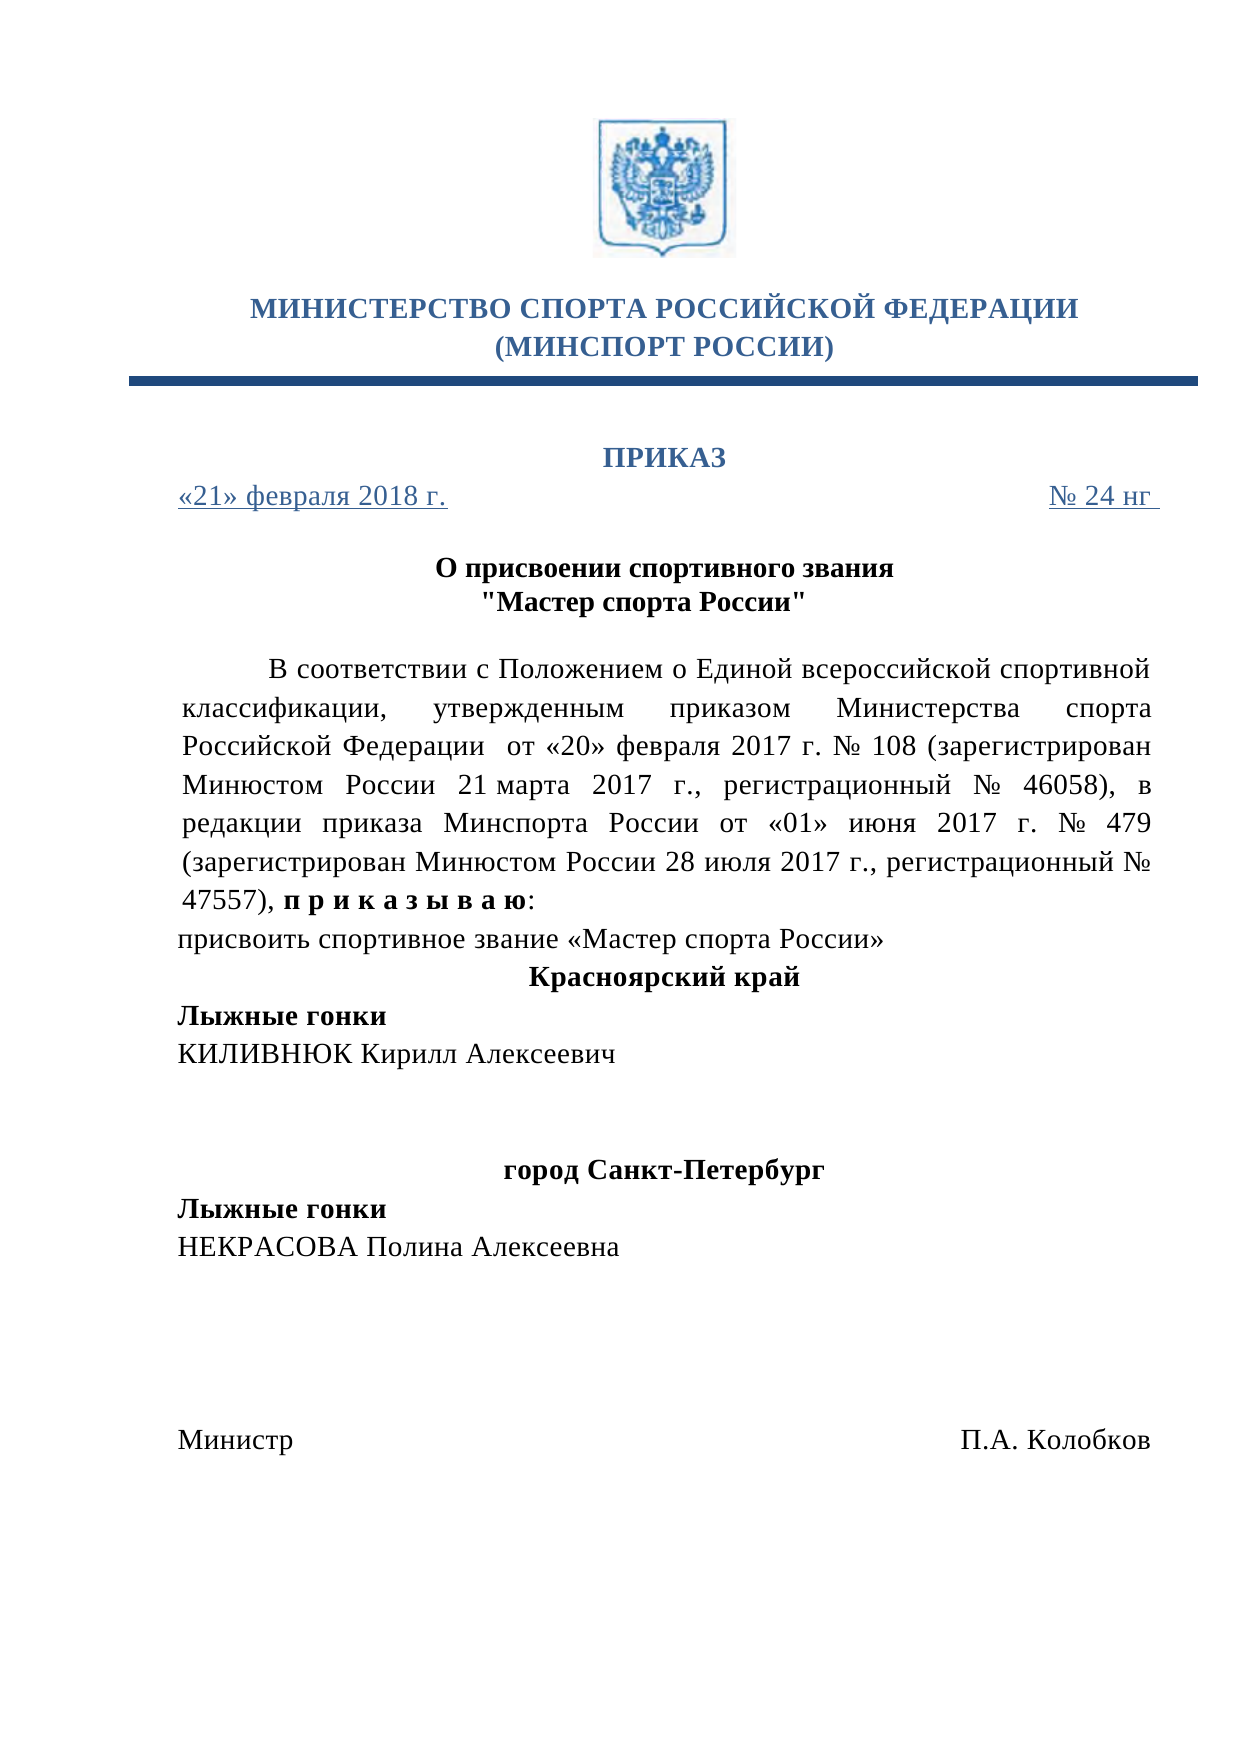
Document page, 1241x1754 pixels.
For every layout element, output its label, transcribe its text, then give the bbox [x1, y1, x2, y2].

text Министр П.А. Колобков [177, 1422, 1152, 1456]
text О присвоении спортивного звания [177, 551, 1152, 584]
text присвоить спортивное звание «Мастер спорта России» [177, 921, 1152, 954]
text "Мастер спорта России" [177, 584, 1152, 618]
text МИНИСТЕРСТВО СПОРТА РОССИЙСКОЙ ФЕДЕРАЦИИ [177, 291, 1152, 324]
table_header В соответствии с Положением о Единой всероссийской спортивной классификации, утвержденным приказом Министерства спорта Российской Федерации от «20» февраля 2017 г. № 108 (зарегистрирован Минюстом России 21 марта 2017 г., регистрационный № 46058), в редакции приказа Минспорта России от «01» июня 2017 г. № 479 (зарегистрирован Минюстом России 28 июля 2017 г., регистрационный № 47557), п р и к а з ы в а ю: [177, 651, 1153, 921]
text ПРИКАЗ [177, 401, 1152, 473]
text Лыжные гонки [177, 1191, 1152, 1224]
text (МИНСПОРТ РОССИИ) [177, 329, 1152, 363]
text НЕКРАСОВА Полина Алексеевна [177, 1229, 1152, 1263]
text КИЛИВНЮК Кирилл Алексеевич [177, 1037, 1152, 1070]
text «21» февраля 2018 г. № 24 нг [177, 478, 1152, 512]
text Лыжные гонки [177, 998, 1152, 1032]
text Красноярский край [177, 959, 1152, 993]
text город Санкт-Петербург [177, 1152, 1152, 1186]
